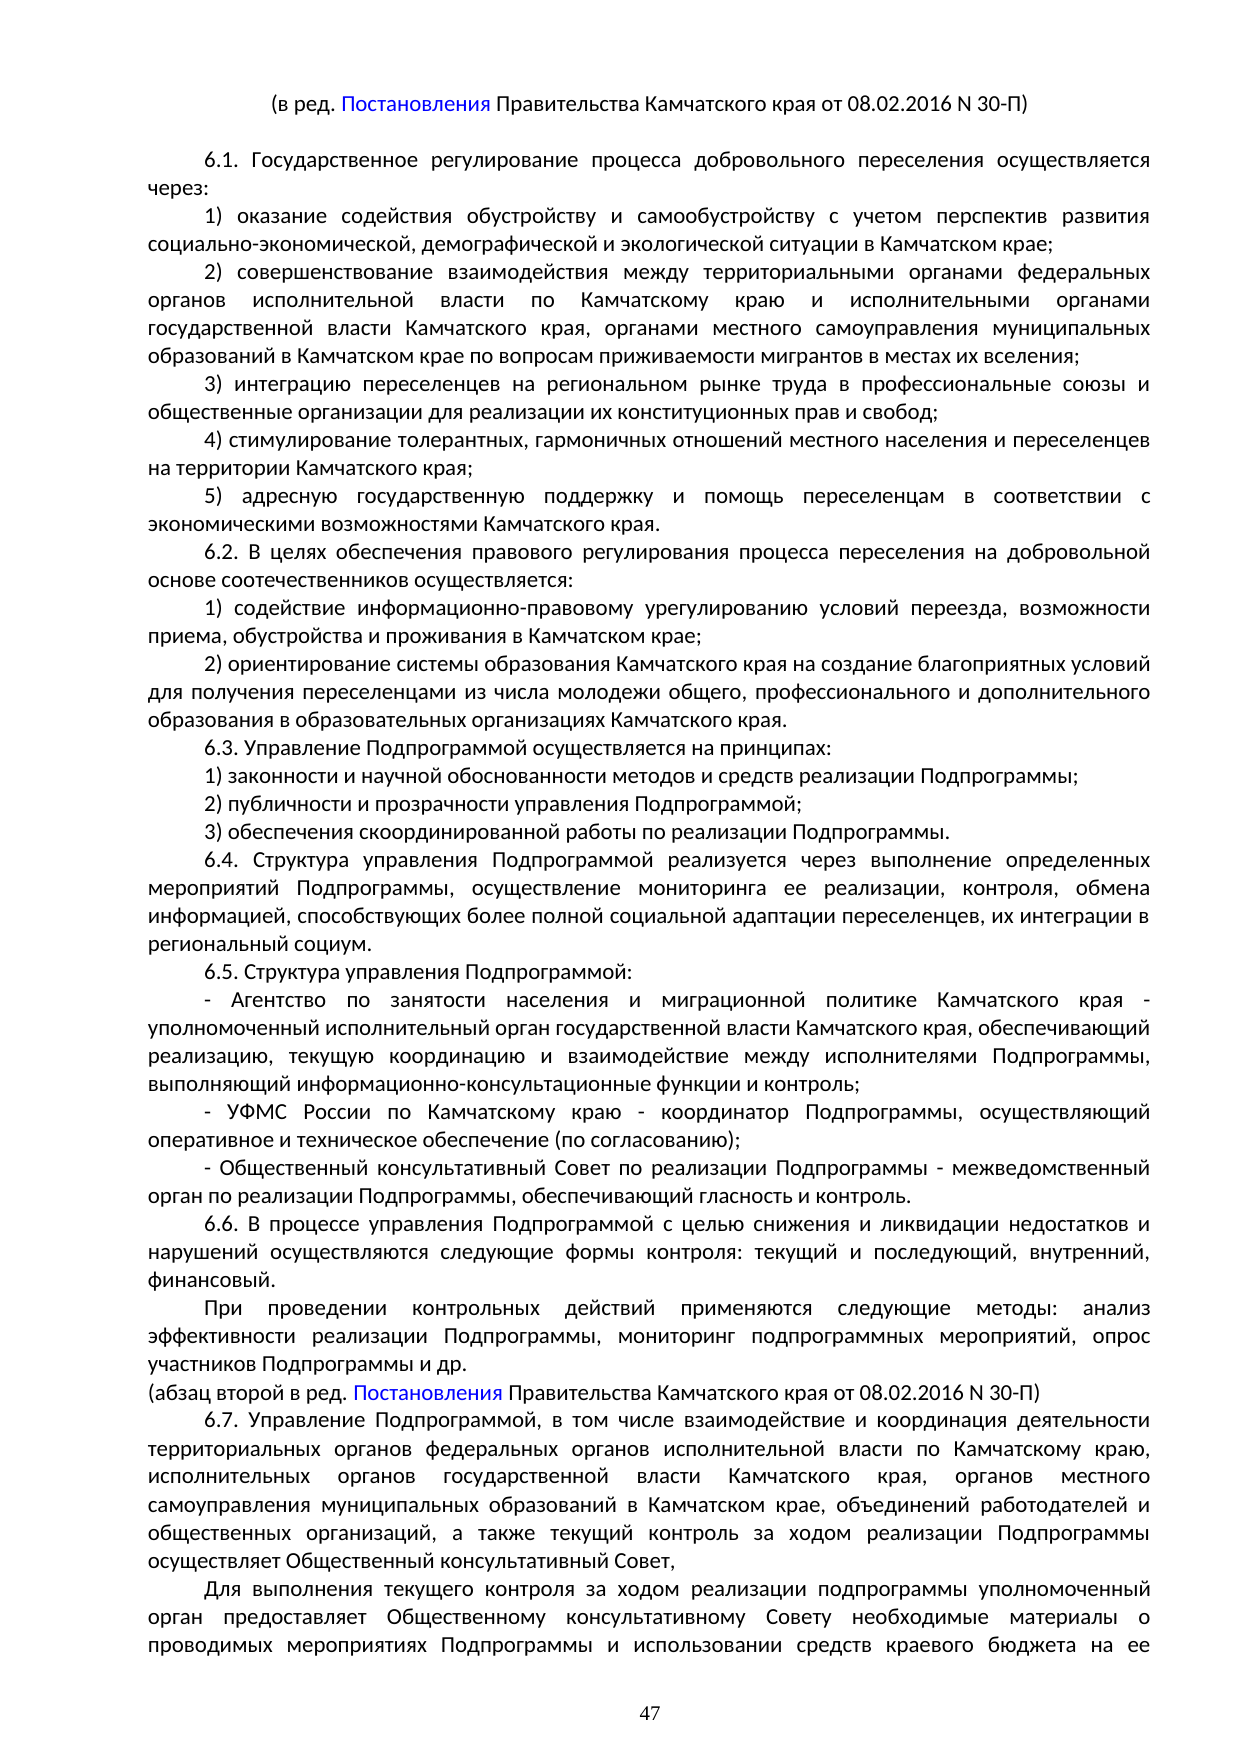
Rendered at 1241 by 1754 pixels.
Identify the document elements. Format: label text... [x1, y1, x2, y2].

text 6.5. Структура управления Подпрограммой: [148, 957, 1152, 985]
text 6.1. Государственное регулирование процесса добровольного переселения осуществляется через: [148, 145, 1152, 201]
text (в ред. Постановления Правительства Камчатского края от 08.02.2016 N 30-П) [148, 89, 1152, 117]
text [148, 1574, 1152, 1658]
text - Агентство по занятости населения и миграционной политике Камчатского края - уполномоченный исполнительный орган государственной власти Камчатского края, обеспечивающий реализацию, текущую координацию и взаимодействие между исполнителями Подпрограммы, выполняющий информационно-консультационные функции и контроль; [148, 985, 1152, 1097]
text 4) стимулирование толерантных, гармоничных отношений местного населения и переселенцев на территории Камчатского края; [148, 425, 1152, 481]
text 3) интеграцию переселенцев на региональном рынке труда в профессиональные союзы и общественные организации для реализации их конституционных прав и свобод; [148, 369, 1152, 425]
text - Общественный консультативный Совет по реализации Подпрограммы - межведомственный орган по реализации Подпрограммы, обеспечивающий гласность и контроль. [148, 1153, 1152, 1209]
text При проведении контрольных действий применяются следующие методы: анализ эффективности реализации Подпрограммы, мониторинг подпрограммных мероприятий, опрос участников Подпрограммы и др. [148, 1293, 1152, 1378]
text 2) совершенствование взаимодействия между территориальными органами федеральных органов исполнительной власти по Камчатскому краю и исполнительными органами государственной власти Камчатского края, органами местного самоуправления муниципальных образований в Камчатском крае по вопросам приживаемости мигрантов в местах их вселения; [148, 257, 1152, 369]
text 3) обеспечения скоординированной работы по реализации Подпрограммы. [148, 817, 1152, 845]
text (абзац второй в ред. Постановления Правительства Камчатского края от 08.02.2016 N 30-П) [148, 1378, 1152, 1406]
text 6.3. Управление Подпрограммой осуществляется на принципах: [148, 733, 1152, 761]
text 1) законности и научной обоснованности методов и средств реализации Подпрограммы; [148, 761, 1152, 789]
text 2) публичности и прозрачности управления Подпрограммой; [148, 789, 1152, 817]
text 6.7. Управление Подпрограммой, в том числе взаимодействие и координация деятельности территориальных органов федеральных органов исполнительной власти по Камчатскому краю, исполнительных органов государственной власти Камчатского края, органов местного самоуправления муниципальных образований в Камчатском крае, объединений работодателей и общественных организаций, а также текущий контроль за ходом реализации Подпрограммы осуществляет Общественный консультативный Совет, [148, 1406, 1152, 1574]
text 6.6. В процессе управления Подпрограммой с целью снижения и ликвидации недостатков и нарушений осуществляются следующие формы контроля: текущий и последующий, внутренний, финансовый. [148, 1209, 1152, 1293]
text 1) содействие информационно-правовому урегулированию условий переезда, возможности приема, обустройства и проживания в Камчатском крае; [148, 593, 1152, 649]
text 2) ориентирование системы образования Камчатского края на создание благоприятных условий для получения переселенцами из числа молодежи общего, профессионального и дополнительного образования в образовательных организациях Камчатского края. [148, 649, 1152, 733]
text 1) оказание содействия обустройству и самообустройству с учетом перспектив развития социально-экономической, демографической и экологической ситуации в Камчатском крае; [148, 201, 1152, 257]
text 6.4. Структура управления Подпрограммой реализуется через выполнение определенных мероприятий Подпрограммы, осуществление мониторинга ее реализации, контроля, обмена информацией, способствующих более полной социальной адаптации переселенцев, их интеграции в региональный социум. [148, 845, 1152, 957]
text - УФМС России по Камчатскому краю - координатор Подпрограммы, осуществляющий оперативное и техническое обеспечение (по согласованию); [148, 1097, 1152, 1153]
text 5) адресную государственную поддержку и помощь переселенцам в соответствии с экономическими возможностями Камчатского края. [148, 481, 1152, 537]
text 6.2. В целях обеспечения правового регулирования процесса переселения на добровольной основе соотечественников осуществляется: [148, 537, 1152, 593]
